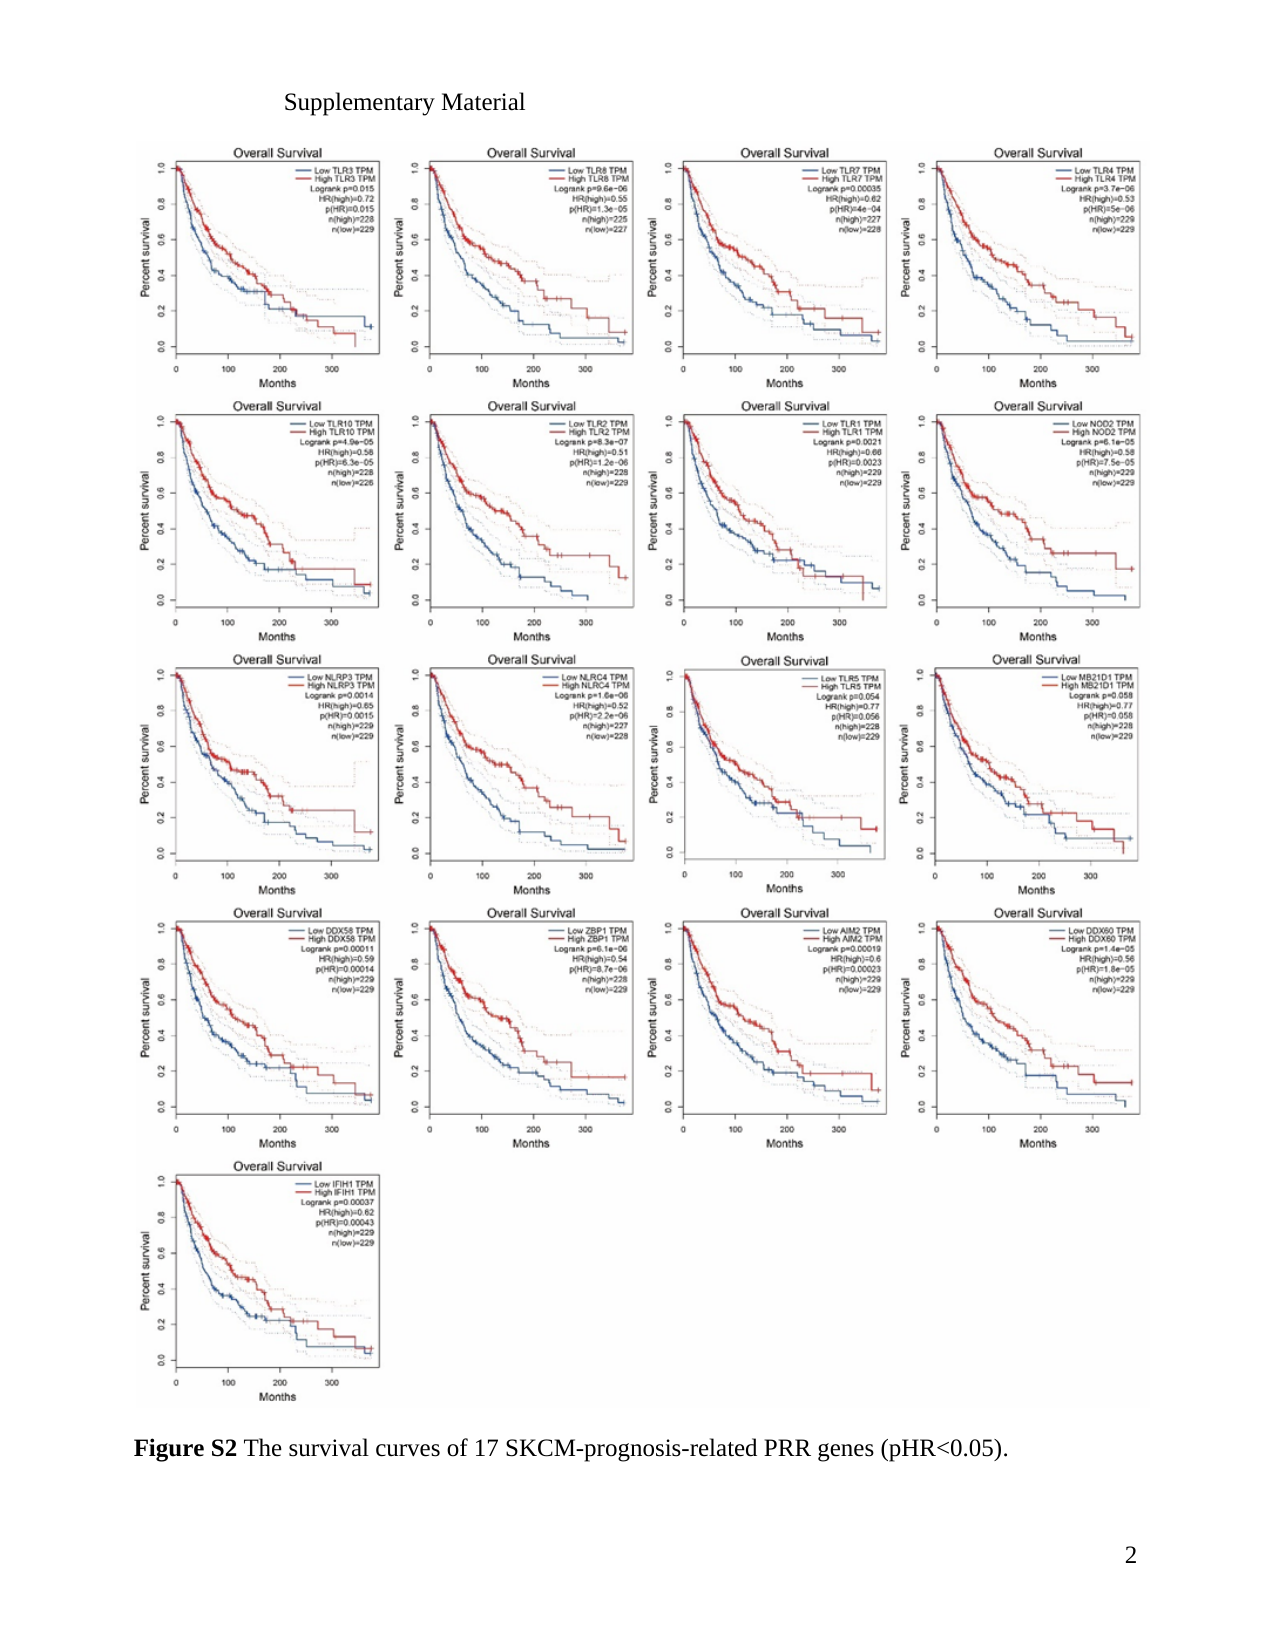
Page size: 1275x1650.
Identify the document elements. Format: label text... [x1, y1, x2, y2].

text Figure S2 The survival curves of 17 SKCM-prognosis-related PRR genes (pHR<0.05). [133, 1433, 1152, 1462]
picture [136, 141, 1150, 1408]
